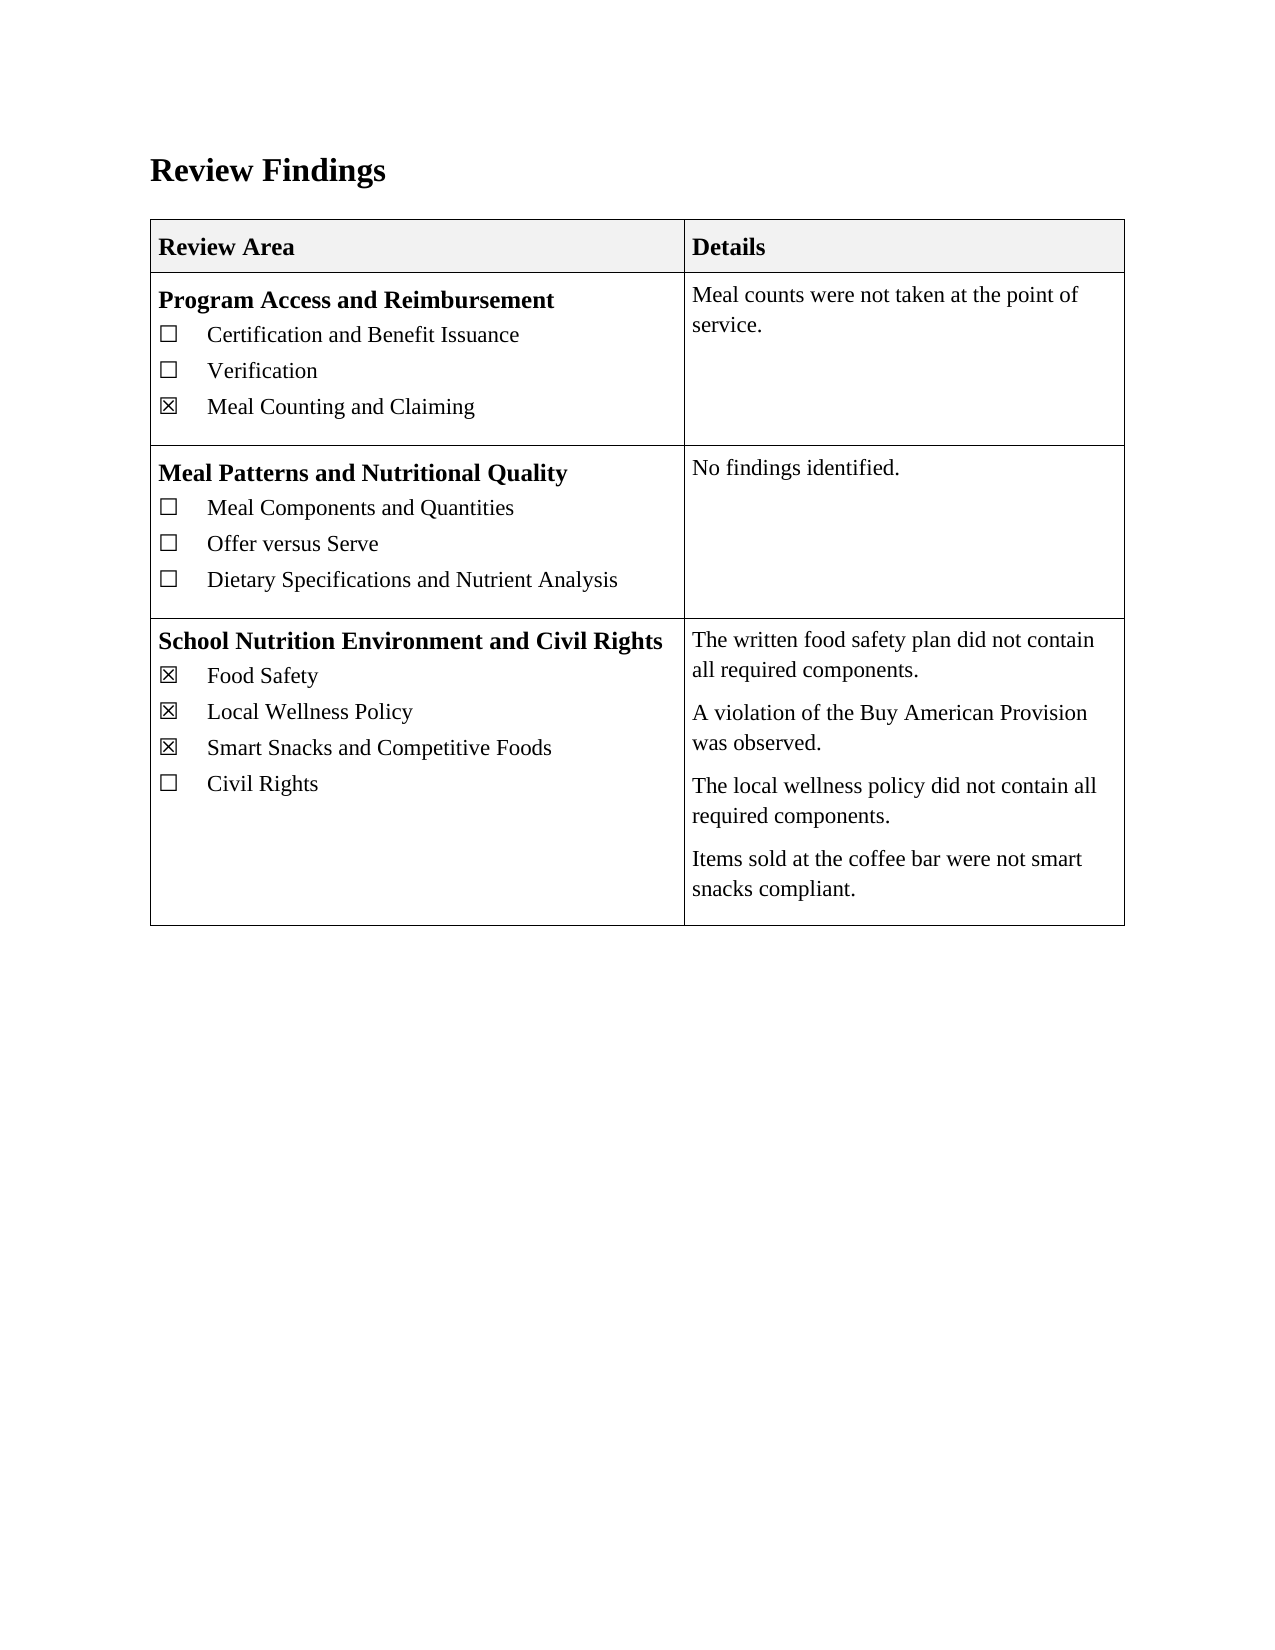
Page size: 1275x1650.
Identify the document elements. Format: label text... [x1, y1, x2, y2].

table_header Review Area [151, 220, 684, 272]
table_cell Program Access and Reimbursement Certification and Benefit Issuance Verification Meal Counting and Claiming [151, 273, 684, 445]
table_header Details [685, 220, 1124, 272]
text Review Findings [150, 150, 1125, 188]
table_cell No findings identified. [685, 446, 1124, 618]
table_cell Meal Patterns and Nutritional Quality Meal Components and Quantities Offer versus Serve Dietary Specifications and Nutrient Analysis [151, 446, 684, 618]
table_cell School Nutrition Environment and Civil Rights Food Safety Local Wellness Policy Smart Snacks and Competitive Foods Civil Rights [151, 619, 684, 925]
table_cell Meal counts were not taken at the point of service. [685, 273, 1124, 445]
table_cell The written food safety plan did not contain all required components. A violation of the Buy American Provision was observed. The local wellness policy did not contain all required components. Items sold at the coffee bar were not smart snacks compliant. [685, 619, 1124, 925]
